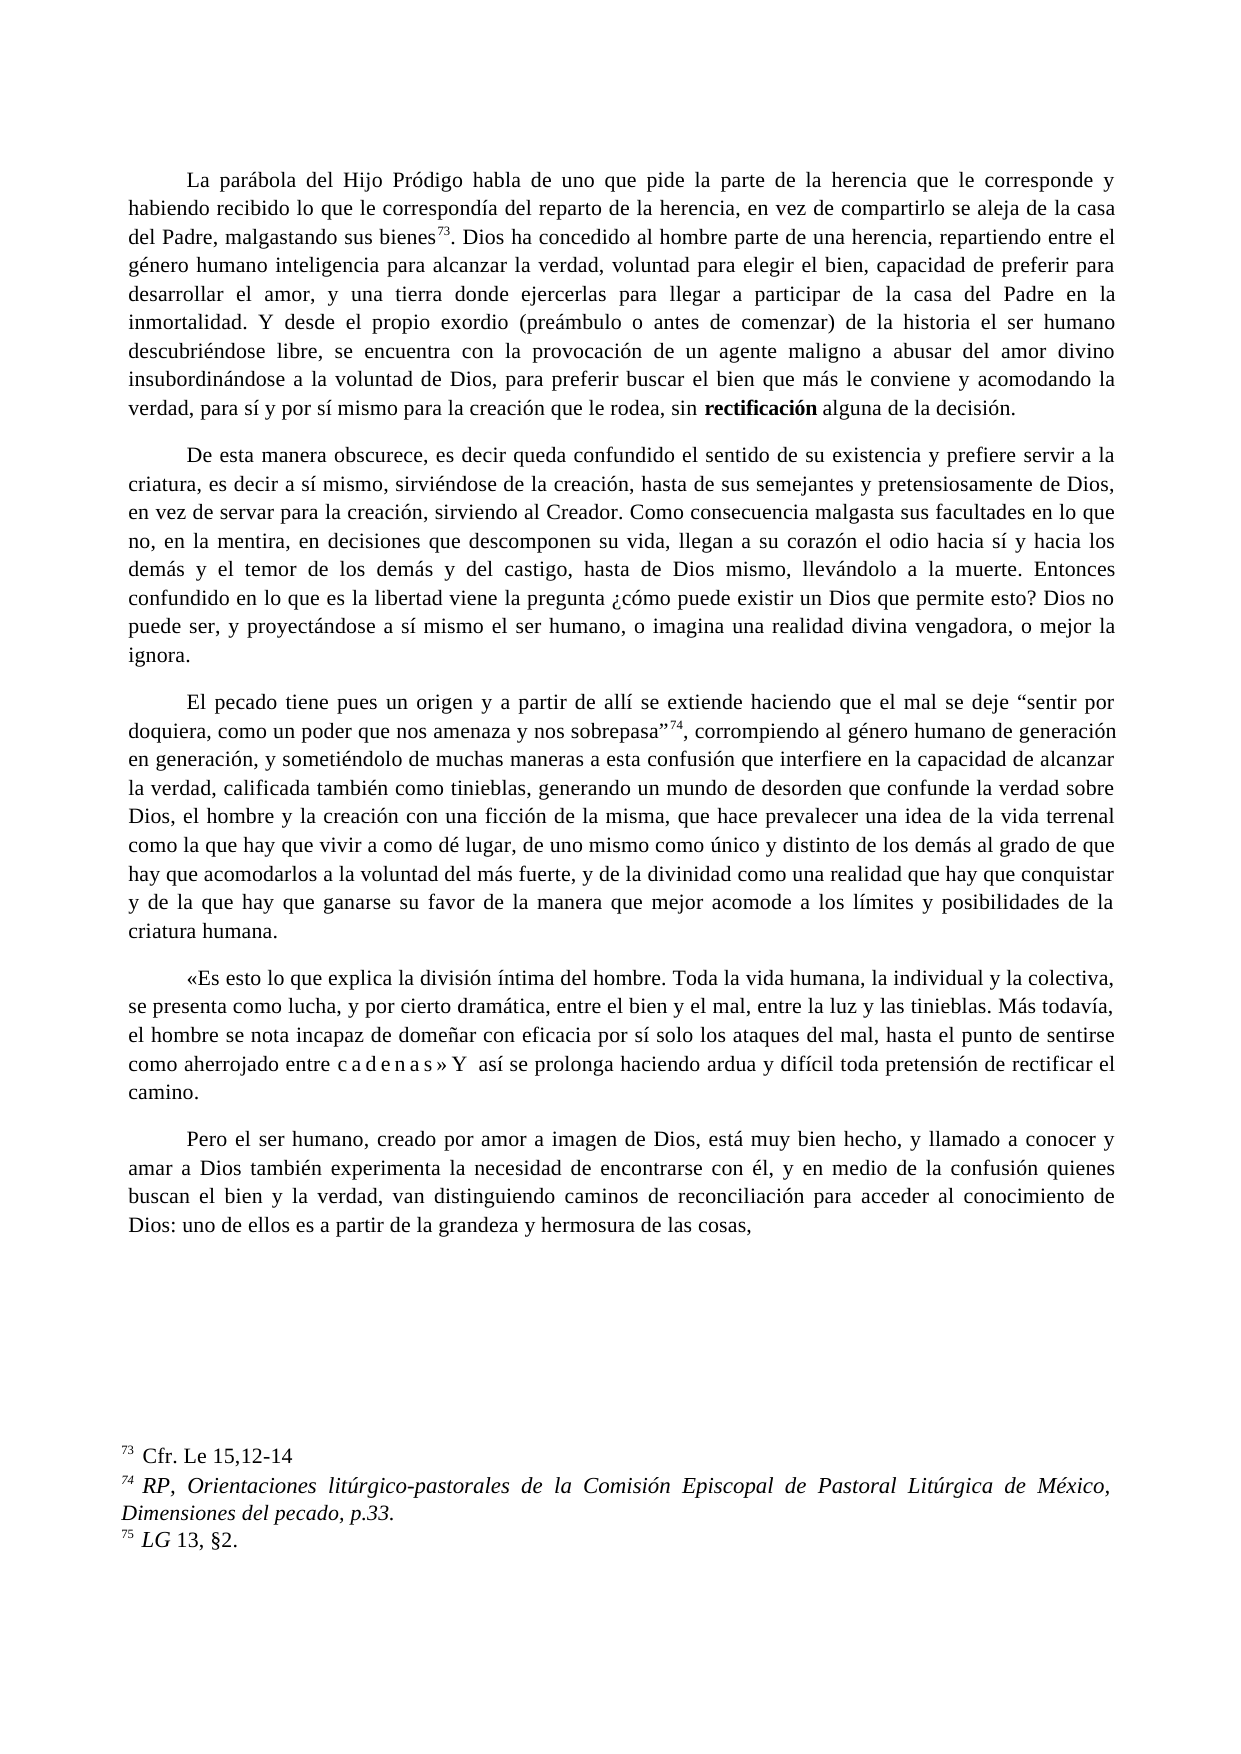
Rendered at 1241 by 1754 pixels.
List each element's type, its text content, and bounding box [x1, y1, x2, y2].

text 74 RP, Orientaciones litúrgico-pastorales de la Comisión Episcopal de Pastoral Litúrgica de México, Dimensiones del pecado, p.33. [121, 1472, 1114, 1526]
text De esta manera obscurece, es decir queda confundido el sentido de su existencia y prefiere servir a la criatura, es decir a sí mismo, sirviéndose de la creación, hasta de sus semejantes y pretensiosamente de Dios, en vez de servar para la creación, sirviendo al Creador. Como consecuencia malgasta sus facultades en lo que no, en la mentira, en decisiones que descomponen su vida, llegan a su corazón el odio hacia sí y hacia los demás y el temor de los demás y del castigo, hasta de Dios mismo, llevándolo a la muerte. Entonces confundido en lo que es la libertad viene la pregunta ¿cómo puede existir un Dios que permite esto? Dios no puede ser, y proyectándose a sí mismo el ser humano, o imagina una realidad divina vengadora, o mejor la ignora. [128, 440, 1117, 668]
text Pero el ser humano, creado por amor a imagen de Dios, está muy bien hecho, y llamado a conocer y amar a Dios también experimenta la necesidad de encontrarse con él, y en medio de la confusión quienes buscan el bien y la verdad, van distinguiendo caminos de reconciliación para acceder al conocimiento de Dios: uno de ellos es a partir de la grandeza y hermosura de las cosas, [128, 1124, 1117, 1238]
text 75 LG 13, §2. [121, 1526, 1118, 1553]
text La parábola del Hijo Pródigo habla de uno que pide la parte de la herencia que le corresponde y habiendo recibido lo que le correspondía del reparto de la herencia, en vez de compartirlo se aleja de la casa del Padre, malgastando sus bienes73. Dios ha concedido al hombre parte de una herencia, repartiendo entre el género humano inteligencia para alcanzar la verdad, voluntad para elegir el bien, capacidad de preferir para desarrollar el amor, y una tierra donde ejercerlas para llegar a participar de la casa del Padre en la inmortalidad. Y desde el propio exordio (preámbulo o antes de comenzar) de la historia el ser humano descubriéndose libre, se encuentra con la provocación de un agente maligno a abusar del amor divino insubordinándose a la voluntad de Dios, para preferir buscar el bien que más le conviene y acomodando la verdad, para sí y por sí mismo para la creación que le rodea, sin rectificación alguna de la decisión. [128, 164, 1117, 421]
text 73 Cfr. Le 15,12-14 [121, 1442, 1118, 1469]
text «Es esto lo que explica la división íntima del hombre. Toda la vida humana, la individual y la colectiva, se presenta como lucha, y por cierto dramática, entre el bien y el mal, entre la luz y las tinieblas. Más todavía, el hombre se nota incapaz de domeñar con eficacia por sí solo los ataques del mal, hasta el punto de sentirse como aherrojado entre cadenas»Y así se prolonga haciendo ardua y difícil toda pretensión de rectificar el camino. [128, 963, 1117, 1105]
text El pecado tiene pues un origen y a partir de allí se extiende haciendo que el mal se deje “sentir por doquiera, como un poder que nos amenaza y nos sobrepasa”74, corrompiendo al género humano de generación en generación, y sometiéndolo de muchas maneras a esta confusión que interfiere en la capacidad de alcanzar la verdad, calificada también como tinieblas, generando un mundo de desorden que confunde la verdad sobre Dios, el hombre y la creación con una ficción de la misma, que hace prevalecer una idea de la vida terrenal como la que hay que vivir a como dé lugar, de uno mismo como único y distinto de los demás al grado de que hay que acomodarlos a la voluntad del más fuerte, y de la divinidad como una realidad que hay que conquistar y de la que hay que ganarse su favor de la manera que mejor acomode a los límites y posibilidades de la criatura humana. [128, 687, 1117, 944]
